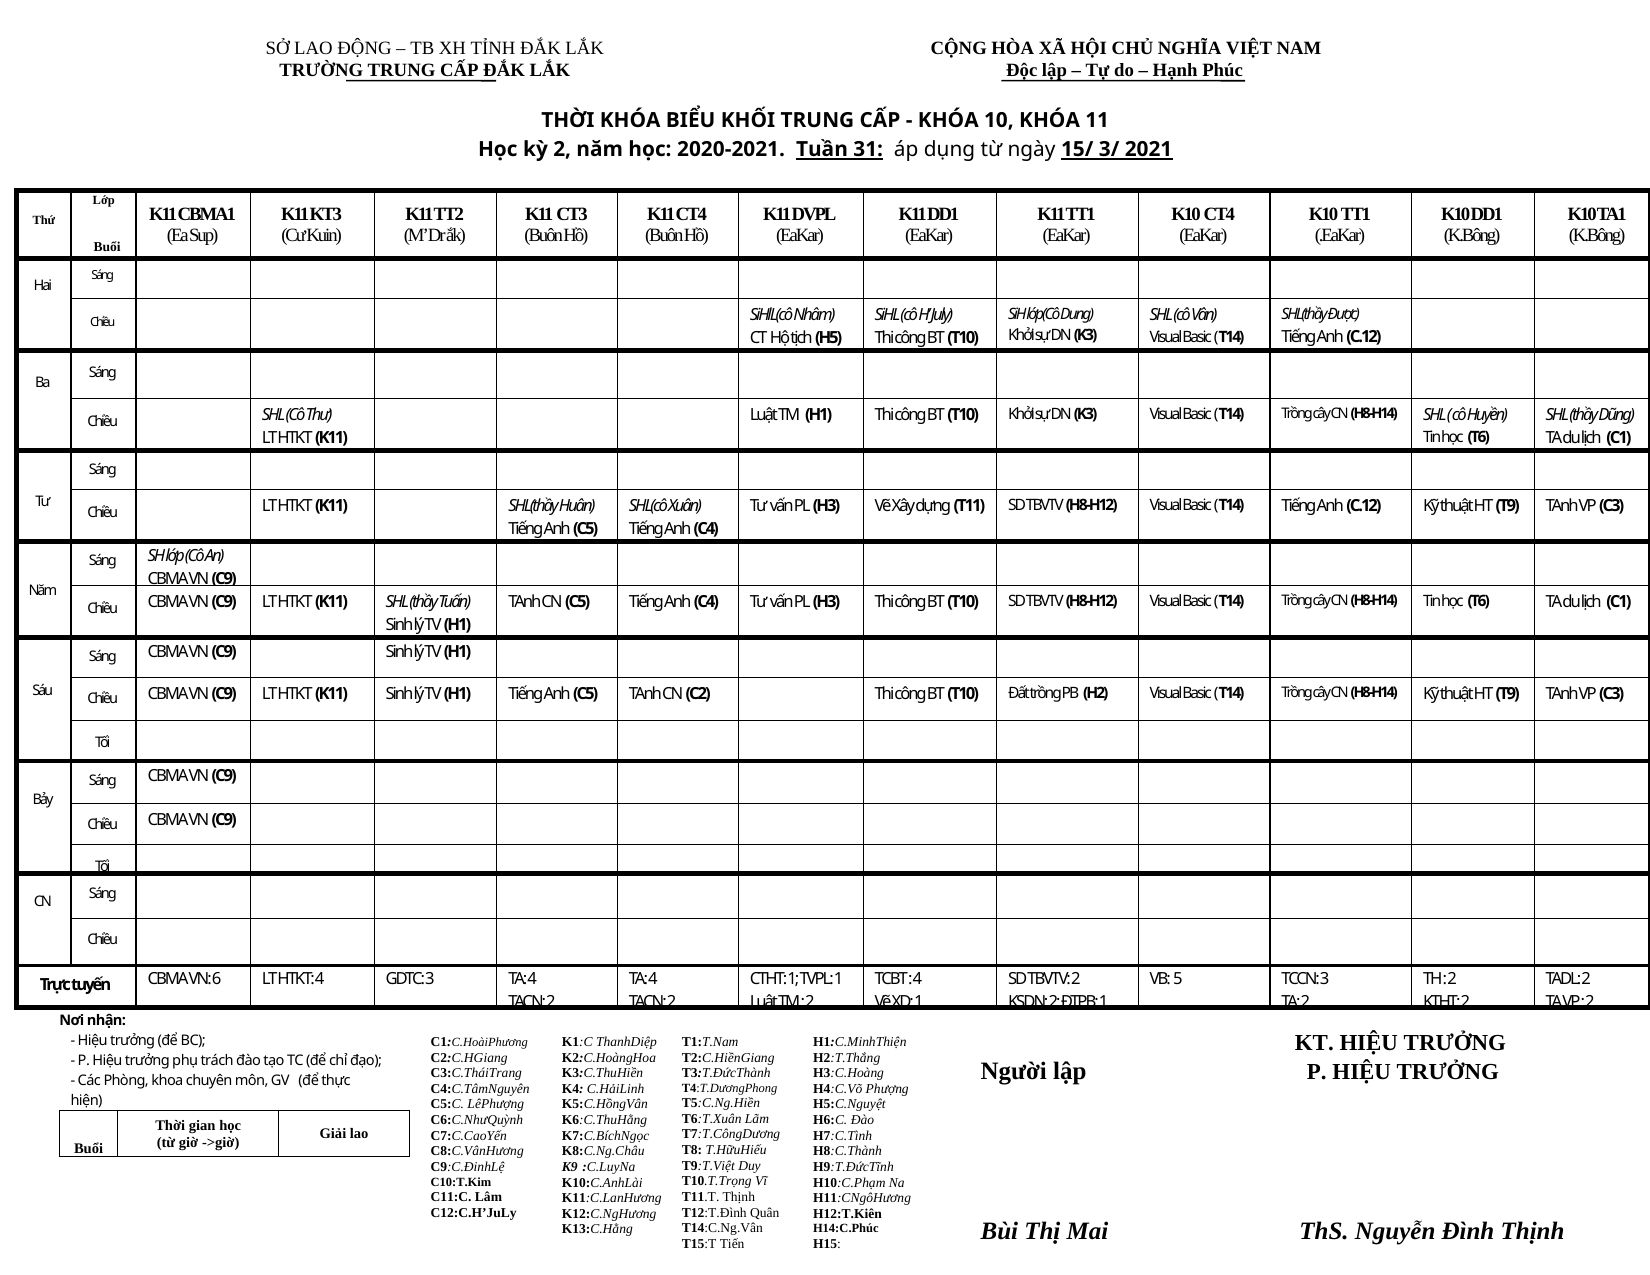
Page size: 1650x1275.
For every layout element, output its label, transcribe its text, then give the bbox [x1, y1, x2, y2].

table_cell [1535, 763, 1648, 803]
table_cell SH lớp (Cô An) CBMA VN (C9) [137, 544, 250, 585]
table_cell Chiều [72, 919, 135, 963]
table_cell [251, 721, 374, 758]
table_cell [137, 919, 250, 963]
table_cell [137, 353, 250, 398]
table_cell [864, 544, 996, 585]
table_cell [497, 299, 617, 348]
table_cell [864, 640, 996, 677]
table_cell [739, 721, 863, 758]
table_cell [375, 353, 496, 398]
table_cell [137, 845, 250, 871]
table_cell [251, 544, 374, 585]
table_cell [497, 353, 617, 398]
table_cell [251, 261, 374, 298]
table_cell [618, 721, 738, 758]
table_cell [618, 804, 738, 844]
table_cell [618, 299, 738, 348]
table_header K11 CT4 (Buôn Hồ) [618, 193, 738, 256]
table_cell SD TBVTV (H8-H12) [997, 586, 1138, 635]
table_cell [375, 919, 496, 963]
table_cell [251, 845, 374, 871]
table_cell [1535, 721, 1648, 758]
table_cell [1412, 353, 1534, 398]
table_header K10 DD1 (K.Bông) [1412, 193, 1534, 256]
table_cell Chiều [72, 399, 135, 448]
table_cell [1139, 845, 1269, 871]
table_cell Sáng [72, 353, 135, 398]
table_cell [864, 261, 996, 298]
table_cell [251, 353, 374, 398]
table_cell TA: 4 TACN: 2 [497, 967, 617, 1005]
table_cell [1271, 763, 1411, 803]
table_cell SHL (thầy Dũng) TA du lịch (C1) [1535, 399, 1648, 448]
table_cell [497, 919, 617, 963]
table_cell Đất trồng PB (H2) [997, 678, 1138, 720]
table_cell SHL ( cô Huyền) Tin học (T6) [1412, 399, 1534, 448]
table_cell Sinh lý TV (H1) [375, 678, 496, 720]
table_cell Khởi sự DN (K3) [997, 399, 1138, 448]
table_cell [497, 804, 617, 844]
table_cell Sáng [72, 544, 135, 585]
table_cell Bảy [19, 763, 70, 871]
table_cell [1535, 453, 1648, 489]
table_cell [864, 763, 996, 803]
table_cell [739, 544, 863, 585]
table_cell [251, 299, 374, 348]
table_cell SD TBVTV (H8-H12) [997, 490, 1138, 539]
table_cell [497, 399, 617, 448]
table_cell [1535, 261, 1648, 298]
table_cell Tư [19, 453, 70, 539]
table_cell SHL(cô Xuân) Tiếng Anh (C4) [618, 490, 738, 539]
table_cell Tin học (T6) [1412, 586, 1534, 635]
table_cell CBMA VN (C9) [137, 763, 250, 803]
table_header K10 TA1 (K.Bông) [1535, 193, 1648, 256]
table_header K11 CT3 (Buôn Hồ) [497, 193, 617, 256]
table_cell [375, 299, 496, 348]
table_cell [1535, 544, 1648, 585]
table_cell [497, 544, 617, 585]
table_cell [1535, 919, 1648, 963]
table_cell Chiều [72, 299, 135, 348]
table_cell [618, 544, 738, 585]
table_cell [1271, 261, 1411, 298]
table_cell TCBT : 4 Vẽ XD: 1 [864, 967, 996, 1005]
table_cell [1139, 876, 1269, 918]
table_cell Visual Basic (T14) [1139, 399, 1269, 448]
table_cell [375, 763, 496, 803]
table_cell [739, 845, 863, 871]
table_cell [739, 678, 863, 720]
table_cell [1139, 721, 1269, 758]
table_cell SiHlL(cô Nhâm) CT Hộ tịch (H5) [739, 299, 863, 348]
table_cell SiH lớp(Cô Dung) Khởi sự DN (K3) [997, 299, 1138, 348]
table_cell [375, 399, 496, 448]
table_cell Thời gian học (từ giờ ->giờ) [118, 1111, 278, 1156]
table_cell [1271, 453, 1411, 489]
table_cell [739, 353, 863, 398]
table_cell [375, 876, 496, 918]
table_cell [1271, 353, 1411, 398]
table_cell SHL(thầy Huân) Tiếng Anh (C5) [497, 490, 617, 539]
table_cell Tối [72, 721, 135, 758]
table_cell [1535, 299, 1648, 348]
table_cell [997, 353, 1138, 398]
table_cell Sáu [19, 640, 70, 758]
table_cell [1412, 453, 1534, 489]
table_cell TAnh VP (C3) [1535, 678, 1648, 720]
table_cell [1412, 299, 1534, 348]
text Nơi nhận: [59, 1010, 1591, 1030]
table_cell Tiếng Anh (C.12) [1271, 490, 1411, 539]
table_cell [497, 640, 617, 677]
table_cell Trồng cây CN (H8-H14) [1271, 678, 1411, 720]
table_cell [1139, 353, 1269, 398]
table_cell [1535, 804, 1648, 844]
table_cell SiHL (cô H’ July) Thi công BT (T10) [864, 299, 996, 348]
table_cell [739, 763, 863, 803]
table_cell CBMA VN: 6 [137, 967, 250, 1005]
table_cell [1271, 804, 1411, 844]
table_cell Chiều [72, 586, 135, 635]
table_cell [1412, 763, 1534, 803]
table_cell [1412, 845, 1534, 871]
table_cell [864, 804, 996, 844]
table_cell LT HTKT (K11) [251, 586, 374, 635]
table_cell [137, 453, 250, 489]
table_cell [1139, 261, 1269, 298]
table_cell CBMA VN (C9) [137, 640, 250, 677]
table_cell [497, 261, 617, 298]
table_cell Sáng [72, 763, 135, 803]
table_cell [739, 453, 863, 489]
text SỞ LAO ĐỘNG – TB XH TỈNH ĐẮK LẮK CỘNG HÒA XÃ HỘI CHỦ NGHĨA VIỆT NAM [265, 37, 1591, 59]
table_cell [251, 763, 374, 803]
table_cell [375, 845, 496, 871]
table_cell [375, 721, 496, 758]
table_cell [618, 919, 738, 963]
table_cell [997, 453, 1138, 489]
table_cell Trồng cây CN (H8-H14) [1271, 399, 1411, 448]
text TRƯỜNG TRUNG CẤP ĐẮK LẮK Độc lập – Tự do – Hạnh Phúc [59, 59, 1591, 81]
table_cell Buổi [60, 1111, 117, 1156]
table_cell Tiếng Anh (C5) [497, 678, 617, 720]
table_cell [497, 876, 617, 918]
table_cell GDTC: 3 [375, 967, 496, 1005]
table_cell TAnh VP (C3) [1535, 490, 1648, 539]
table_cell [497, 453, 617, 489]
table_cell [1139, 804, 1269, 844]
table_cell [375, 804, 496, 844]
table_cell [251, 919, 374, 963]
table_cell Sáng [72, 876, 135, 918]
table_header - Hiệu trưởng (để BC); - P. Hiệu trưởng phụ trách đào tạo TC (để chỉ đạo); - Các Phòng, khoa chuyên môn, GV (để thực hiện) [59, 1030, 396, 1109]
table_cell [497, 721, 617, 758]
table_cell Tiếng Anh (C4) [618, 586, 738, 635]
table_cell [618, 453, 738, 489]
table_header K11 CBMA1 (Ea Sup) [137, 193, 250, 256]
table_cell [137, 399, 250, 448]
table_cell SD TBVTV: 2 KSDN: 2; ĐTPB: 1 [997, 967, 1138, 1005]
table_cell [137, 261, 250, 298]
table_cell [618, 353, 738, 398]
table_cell [739, 876, 863, 918]
table_cell [997, 845, 1138, 871]
table_cell [739, 804, 863, 844]
table_cell Ba [19, 353, 70, 448]
table_cell [137, 299, 250, 348]
table_cell [1271, 640, 1411, 677]
table_cell Tối [72, 845, 135, 871]
table_header K11 KT3 (Cư Kuin) [251, 193, 374, 256]
table_cell TAnh CN (C2) [618, 678, 738, 720]
table_cell Sinh lý TV (H1) [375, 640, 496, 677]
table_cell Thi công BT (T10) [864, 399, 996, 448]
table_header K10 TT1 (.EaKar) [1271, 193, 1411, 256]
table_cell [864, 919, 996, 963]
table_cell [618, 845, 738, 871]
table_header Thứ [19, 193, 70, 256]
table_header K11 TT1 (EaKar) [997, 193, 1138, 256]
table_cell Visual Basic (T14) [1139, 678, 1269, 720]
table_cell CBMA VN (C9) [137, 804, 250, 844]
table_cell CN [19, 876, 70, 963]
table_cell Chiều [72, 804, 135, 844]
table_cell TCCN: 3 TA: 2 [1271, 967, 1411, 1005]
table_cell Sáng [72, 453, 135, 489]
table_cell [1271, 721, 1411, 758]
table_cell [997, 721, 1138, 758]
table_cell [1412, 261, 1534, 298]
table_cell [997, 763, 1138, 803]
table_cell [618, 876, 738, 918]
table_cell [137, 490, 250, 539]
table_cell [997, 544, 1138, 585]
table_cell [375, 544, 496, 585]
table_cell TADL: 2 TA VP : 2 [1535, 967, 1648, 1005]
table_cell [997, 261, 1138, 298]
table_cell [1271, 919, 1411, 963]
table_cell [864, 721, 996, 758]
table_cell [618, 763, 738, 803]
table_cell [739, 640, 863, 677]
table_cell [1139, 544, 1269, 585]
table_cell TH : 2 KTHT: 2 [1412, 967, 1534, 1005]
table_cell [1271, 845, 1411, 871]
table_cell [1412, 919, 1534, 963]
table_cell Kỹ thuật HT (T9) [1412, 678, 1534, 720]
table_cell [1535, 353, 1648, 398]
table_cell [1412, 804, 1534, 844]
table_cell Chiều [72, 490, 135, 539]
table_cell CTHT: 1; TVPL: 1 Luật TM : 2 [739, 967, 863, 1005]
table_cell [1412, 640, 1534, 677]
table_cell TA du lịch (C1) [1535, 586, 1648, 635]
table_cell LT HTKT: 4 [251, 967, 374, 1005]
table_header Lớp Buổi [72, 193, 135, 256]
table_cell [997, 640, 1138, 677]
table_cell [1271, 876, 1411, 918]
table_cell Visual Basic (T14) [1139, 490, 1269, 539]
table_cell SHL (thầy Tuấn) Sinh lý TV (H1) [375, 586, 496, 635]
table_cell Visual Basic (T14) [1139, 586, 1269, 635]
table_cell [497, 845, 617, 871]
table_cell [375, 261, 496, 298]
table_cell [618, 261, 738, 298]
table_cell [997, 804, 1138, 844]
table_cell TA: 4 TACN: 2 [618, 967, 738, 1005]
table_cell [251, 453, 374, 489]
table_cell [1412, 721, 1534, 758]
table_cell Sáng [72, 261, 135, 298]
table_cell [864, 876, 996, 918]
table_cell [251, 804, 374, 844]
table_cell [864, 353, 996, 398]
table_cell [375, 490, 496, 539]
table_cell [997, 876, 1138, 918]
table_header K11 DD1 (EaKar) [864, 193, 996, 256]
table_cell [137, 721, 250, 758]
table_cell CBMA VN (C9) [137, 586, 250, 635]
table_cell Trực tuyến [19, 967, 135, 1005]
table_cell [864, 453, 996, 489]
table_cell [1412, 544, 1534, 585]
table_cell LT HTKT (K11) [251, 490, 374, 539]
table_cell Vẽ Xây dựng (T11) [864, 490, 996, 539]
table_cell [375, 453, 496, 489]
table_cell [1535, 876, 1648, 918]
table_cell Tư vấn PL (H3) [739, 490, 863, 539]
table_cell [1139, 640, 1269, 677]
table_header K11 TT2 (M’ Dr ắk) [375, 193, 496, 256]
table_cell Tư vấn PL (H3) [739, 586, 863, 635]
table_cell [739, 261, 863, 298]
table_cell [497, 763, 617, 803]
table_cell [864, 845, 996, 871]
table_cell [1535, 640, 1648, 677]
table_cell [1139, 763, 1269, 803]
table_cell [1139, 919, 1269, 963]
text Học kỳ 2, năm học: 2020-2021. Tuần 31: áp dụng từ ngày 15/ 3/ 2021 [59, 134, 1591, 162]
table_cell [251, 640, 374, 677]
table_cell [251, 876, 374, 918]
table_cell Kỹ thuật HT (T9) [1412, 490, 1534, 539]
table_cell [739, 919, 863, 963]
table_cell [1271, 544, 1411, 585]
table_cell TAnh CN (C5) [497, 586, 617, 635]
table_cell Thi công BT (T10) [864, 678, 996, 720]
table_cell Năm [19, 544, 70, 635]
table_cell [1412, 876, 1534, 918]
text THỜI KHÓA BIỂU KHỐI TRUNG CẤP - KHÓA 10, KHÓA 11 [59, 106, 1591, 134]
table_cell [618, 399, 738, 448]
table_cell Luật TM (H1) [739, 399, 863, 448]
table_cell SHL (cô Vân) Visual Basic (T14) [1139, 299, 1269, 348]
table_cell [618, 640, 738, 677]
table_cell Trồng cây CN (H8-H14) [1271, 586, 1411, 635]
table_cell Hai [19, 261, 70, 348]
table_cell [1139, 453, 1269, 489]
table_cell Sáng [72, 640, 135, 677]
table_cell Chiều [72, 678, 135, 720]
table_cell LT HTKT (K11) [251, 678, 374, 720]
table_cell Giải lao [279, 1111, 409, 1156]
table_cell SHL(thầy Được) Tiếng Anh (C.12) [1271, 299, 1411, 348]
table_header K10 CT4 (EaKar) [1139, 193, 1269, 256]
table_header K11 DVPL (EaKar) [739, 193, 863, 256]
table_cell [997, 919, 1138, 963]
table_cell SHL (Cô Thư) LT HTKT (K11) [251, 399, 374, 448]
table_cell CBMA VN (C9) [137, 678, 250, 720]
table_cell VB: 5 [1139, 967, 1269, 1005]
table_cell [137, 876, 250, 918]
table_cell [1535, 845, 1648, 871]
table_cell Thi công BT (T10) [864, 586, 996, 635]
